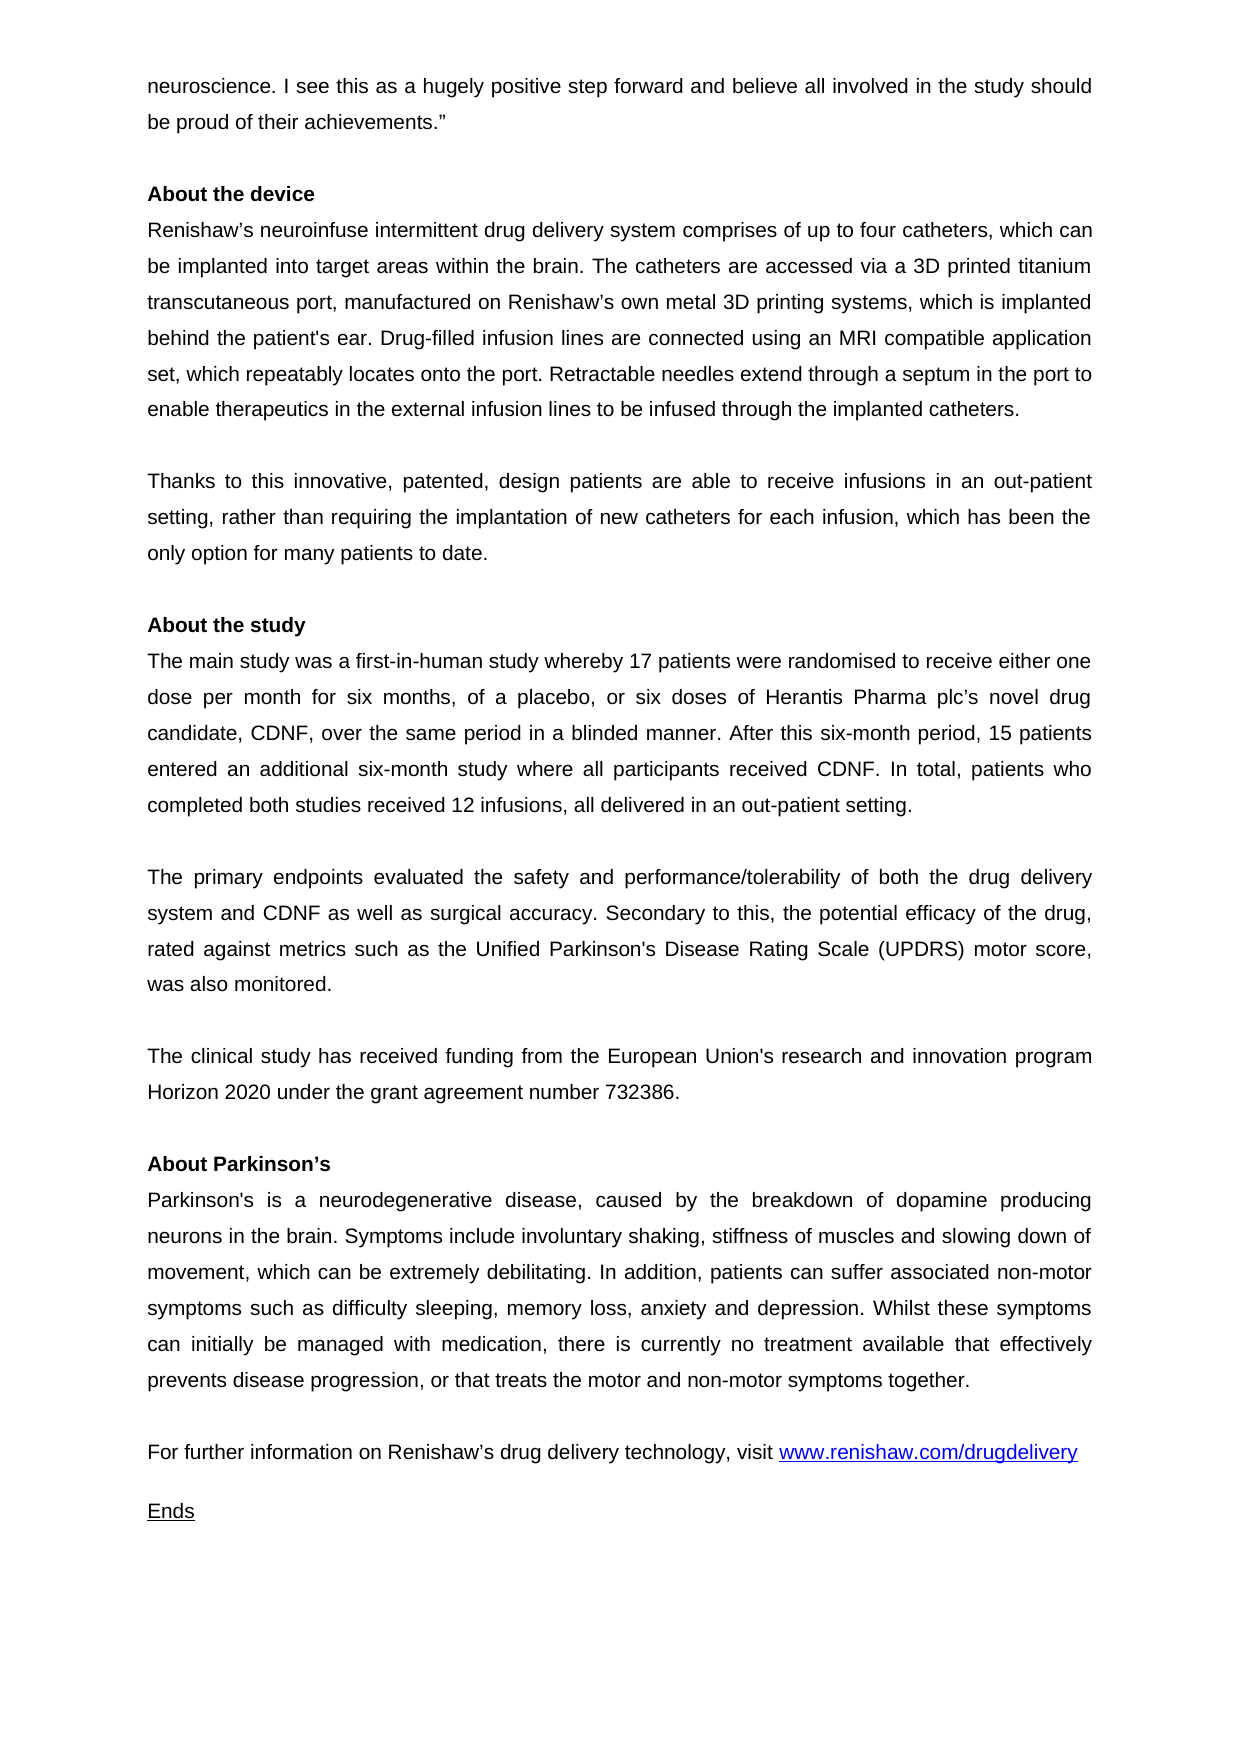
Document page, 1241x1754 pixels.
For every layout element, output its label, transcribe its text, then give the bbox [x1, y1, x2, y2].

text For further information on Renishaw’s drug delivery technology, visit www.renishaw.com/drugdelivery [147, 1439, 1093, 1463]
text Thanks to this innovative, patented, design patients are able to receive infusions in an out-patient setting, rather than requiring the implantation of new catheters for each infusion, which has been the only option for many patients to date. [147, 469, 1093, 565]
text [147, 74, 1093, 134]
text Ends [147, 1499, 1093, 1523]
text Renishaw’s neuroinfuse intermittent drug delivery system comprises of up to four catheters, which can be implanted into target areas within the brain. The catheters are accessed via a 3D printed titanium transcutaneous port, manufactured on Renishaw’s own metal 3D printing systems, which is implanted behind the patient's ear. Drug-filled infusion lines are connected using an MRI compatible application set, which repeatably locates onto the port. Retractable needles extend through a septum in the port to enable therapeutics in the external infusion lines to be infused through the implanted catheters. [147, 218, 1093, 421]
text The primary endpoints evaluated the safety and performance/tolerability of both the drug delivery system and CDNF as well as surgical accuracy. Secondary to this, the potential efficacy of the drug, rated against metrics such as the Unified Parkinson's Disease Rating Scale (UPDRS) motor score, was also monitored. [147, 864, 1093, 996]
text Parkinson's is a neurodegenerative disease, caused by the breakdown of dopamine producing neurons in the brain. Symptoms include involuntary shaking, stiffness of muscles and slowing down of movement, which can be extremely debilitating. In addition, patients can suffer associated non-motor symptoms such as difficulty sleeping, memory loss, anxiety and depression. Whilst these symptoms can initially be managed with medication, there is currently no treatment available that effectively prevents disease progression, or that treats the motor and non-motor symptoms together. [147, 1188, 1093, 1392]
text About the study [147, 613, 1093, 637]
text About the device [147, 182, 1093, 206]
text The clinical study has received funding from the European Union's research and innovation program Horizon 2020 under the grant agreement number 732386. [147, 1044, 1093, 1104]
text About Parkinson’s [147, 1152, 1093, 1176]
text The main study was a first-in-human study whereby 17 patients were randomised to receive either one dose per month for six months, of a placebo, or six doses of Herantis Pharma plc’s novel drug candidate, CDNF, over the same period in a blinded manner. After this six-month period, 15 patients entered an additional six-month study where all participants received CDNF. In total, patients who completed both studies received 12 infusions, all delivered in an out-patient setting. [147, 649, 1093, 817]
